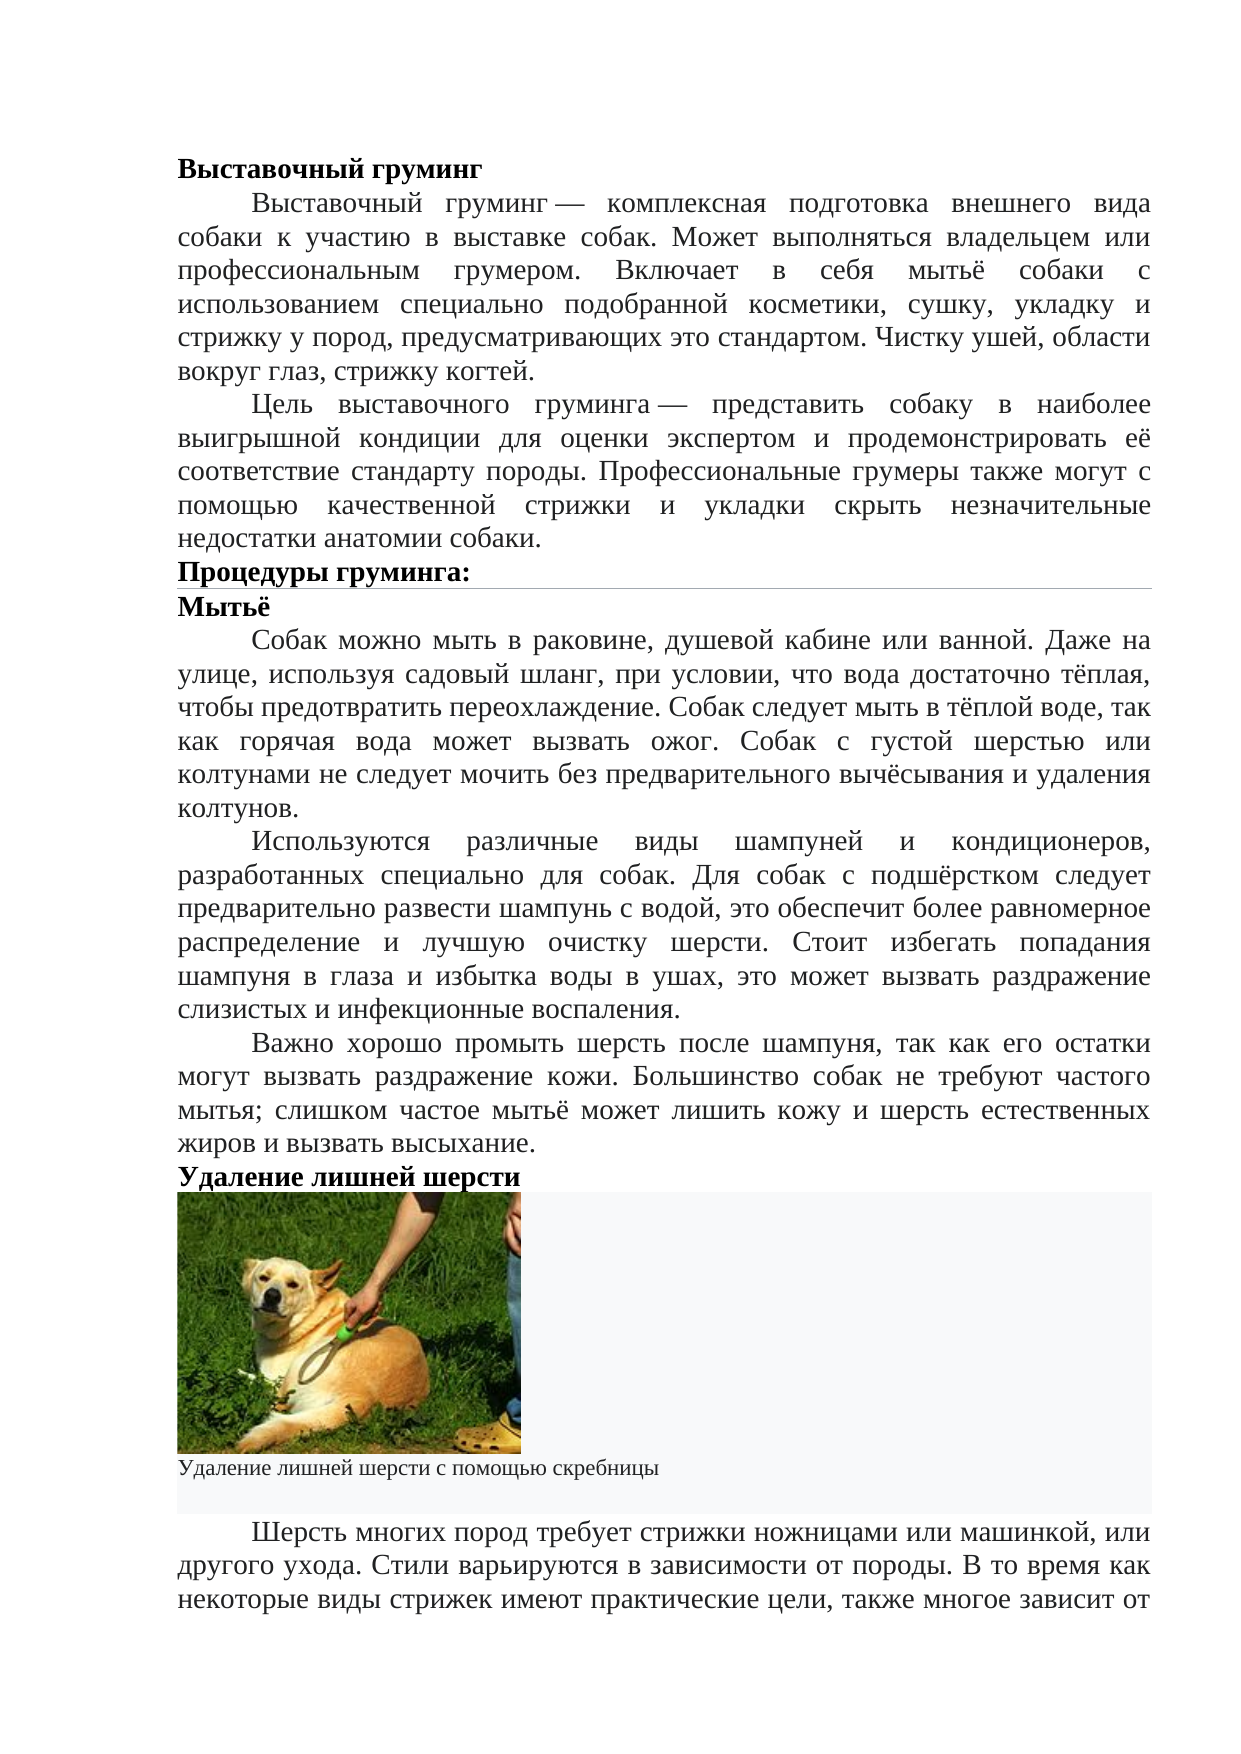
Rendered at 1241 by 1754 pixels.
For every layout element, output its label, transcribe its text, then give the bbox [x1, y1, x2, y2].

text Выставочный груминг [177, 152, 1152, 185]
text Удаление лишней шерсти [177, 1159, 1152, 1192]
text Важно хорошо промыть шерсть после шампуня, так как его остатки могут вызвать раздражение кожи. Большинство собак не требуют частого мытья; слишком частое мытьё может лишить кожу и шерсть естественных жиров и вызвать высыхание. [177, 1025, 1152, 1159]
text Удаление лишней шерсти с помощью скребницы [177, 1454, 1152, 1480]
text Выставочный груминг — комплексная подготовка внешнего вида собаки к участию в выставке собак. Может выполняться владельцем или профессиональным грумером. Включает в себя мытьё собаки с использованием специально подобранной косметики, сушку, укладку и стрижку у пород, предусматривающих это стандартом. Чистку ушей, области вокруг глаз, стрижку когтей. [177, 185, 1152, 386]
text Собак можно мыть в раковине, душевой кабине или ванной. Даже на улице, используя садовый шланг, при условии, что вода достаточно тёплая, чтобы предотвратить переохлаждение. Собак следует мыть в тёплой воде, так как горячая вода может вызвать ожог. Собак с густой шерстью или колтунами не следует мочить без предварительного вычёсывания и удаления колтунов. [177, 622, 1152, 823]
picture [177, 1192, 521, 1454]
text Цель выставочного груминга — представить собаку в наиболее выигрышной кондиции для оценки экспертом и продемонстрировать её соответствие стандарту породы. Профессиональные грумеры также могут с помощью качественной стрижки и укладки скрыть незначительные недостатки анатомии собаки. [177, 386, 1152, 554]
text Мытьё [177, 589, 1152, 622]
text Процедуры груминга: [177, 554, 1152, 588]
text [177, 1514, 1152, 1614]
text Используются различные виды шампуней и кондиционеров, разработанных специально для собак. Для собак с подшёрстком следует предварительно развести шампунь с водой, это обеспечит более равномерное распределение и лучшую очистку шерсти. Стоит избегать попадания шампуня в глаза и избытка воды в ушах, это может вызвать раздражение слизистых и инфекционные воспаления. [177, 823, 1152, 1025]
